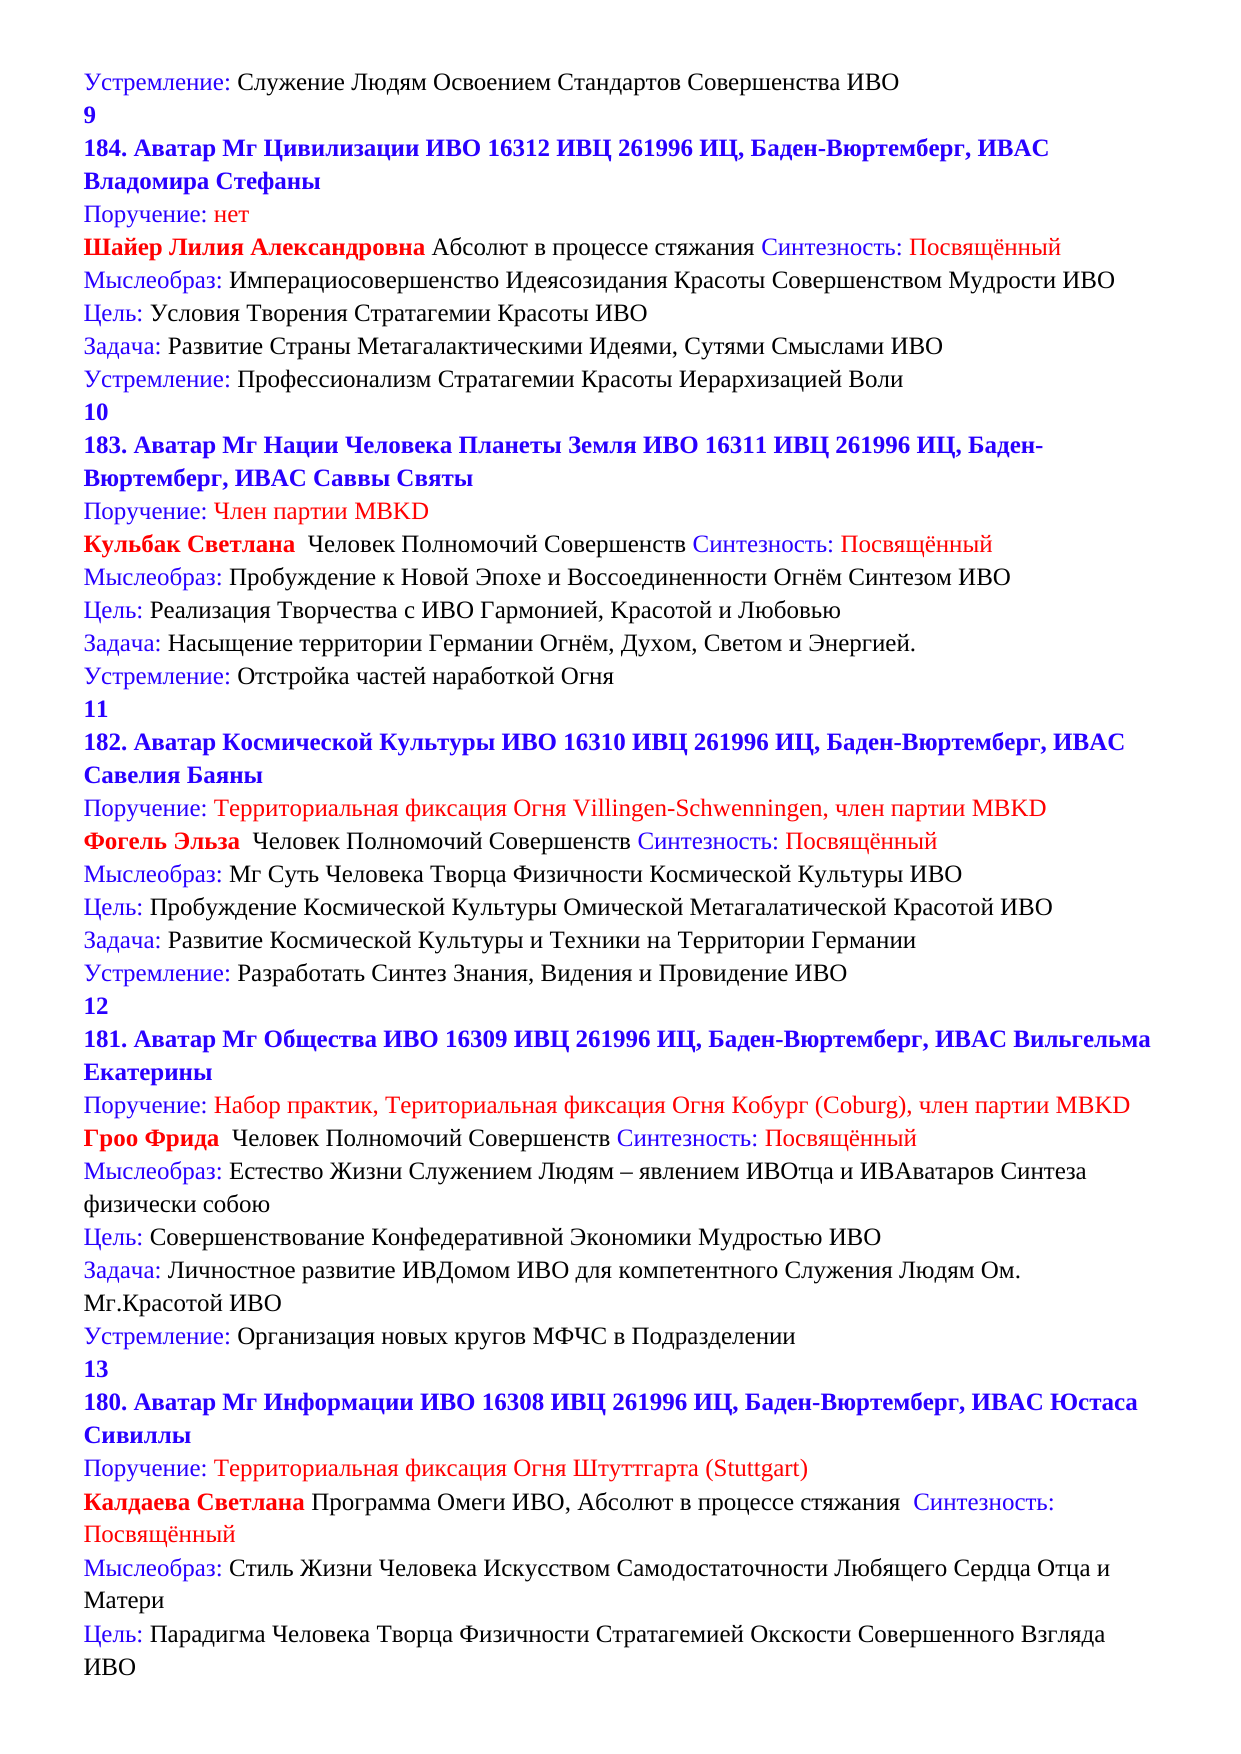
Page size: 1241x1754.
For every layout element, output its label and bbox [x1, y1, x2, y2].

text [83, 67, 1157, 1680]
